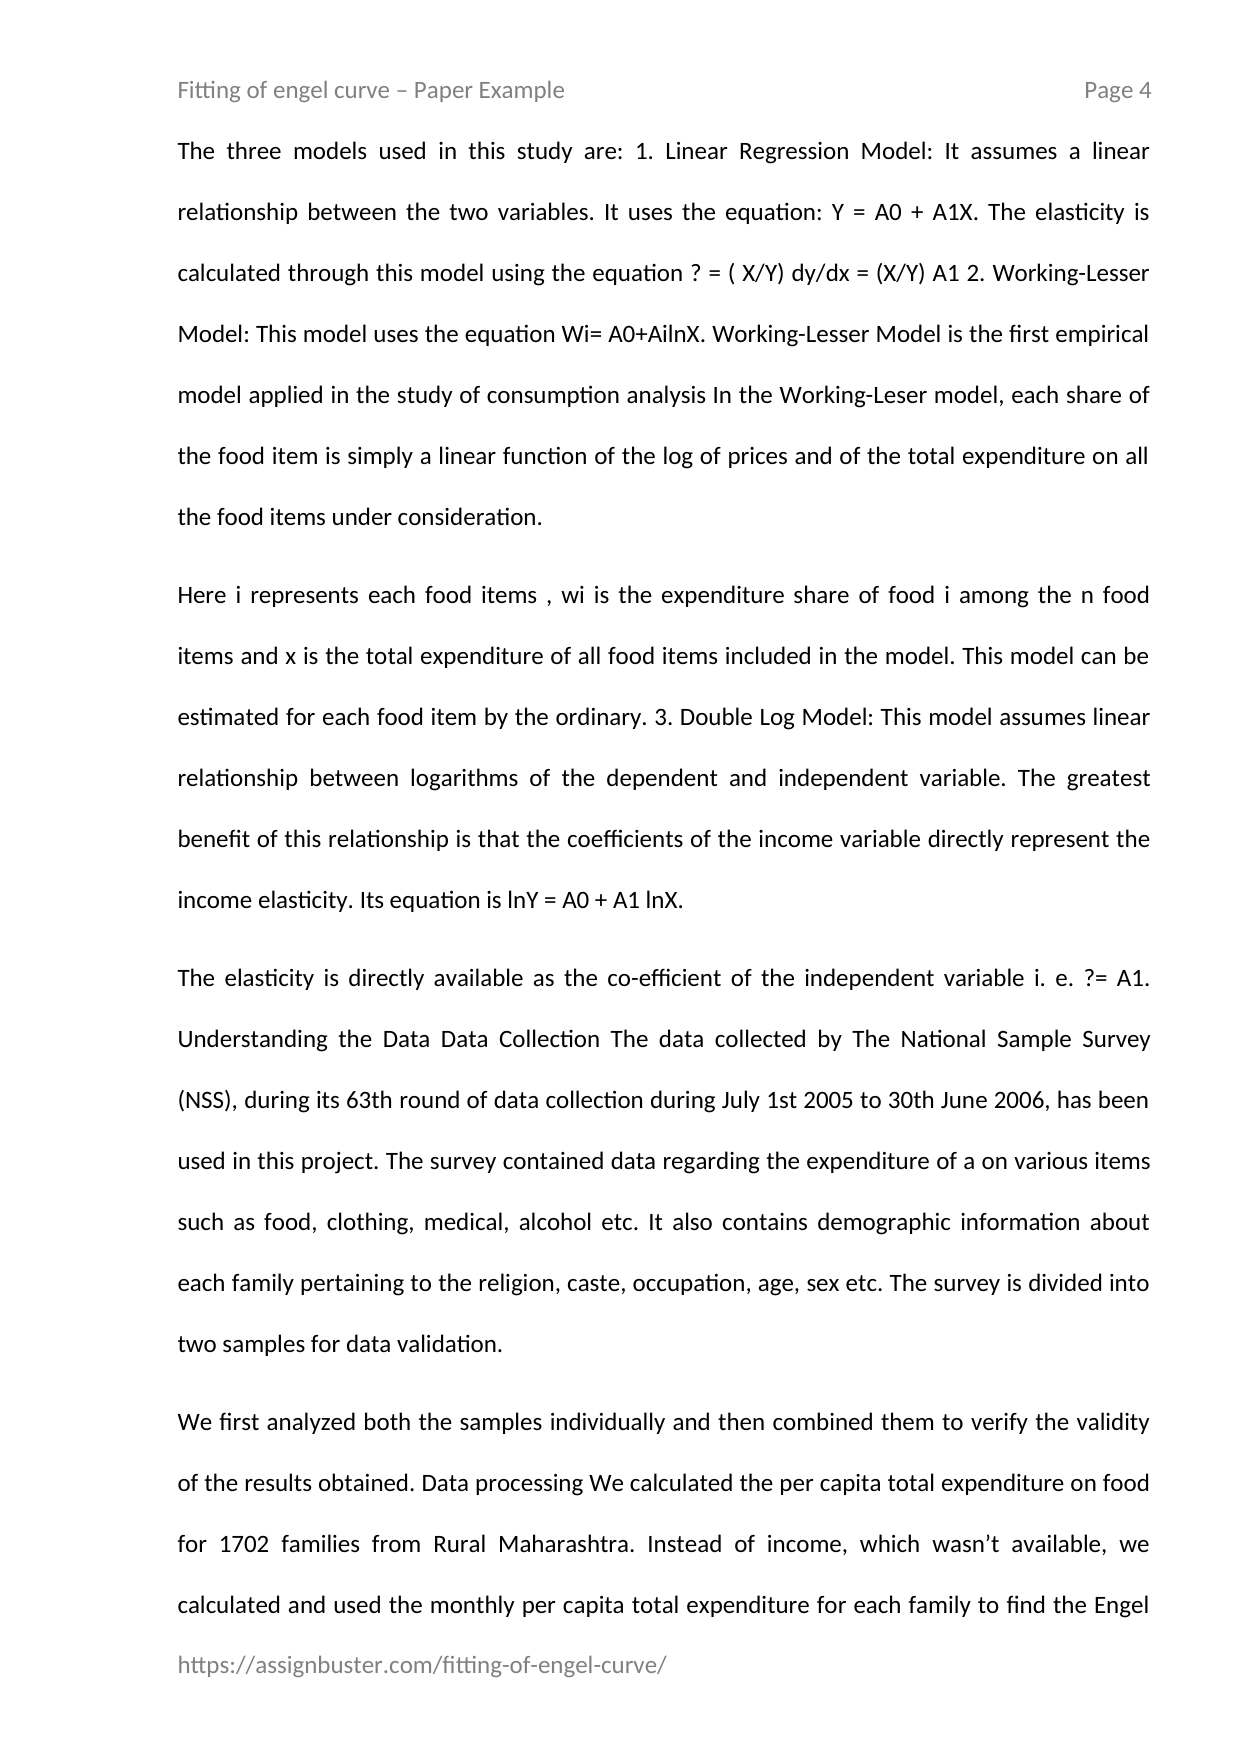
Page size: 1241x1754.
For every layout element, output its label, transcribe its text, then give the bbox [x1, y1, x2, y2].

text Here i represents each food items , wi is the expenditure share of food i among the n food items and x is the total expenditure of all food items included in the model. This model can be estimated for each food item by the ordinary. 3. Double Log Model: This model assumes linear relationship between logarithms of the dependent and independent variable. The greatest benefit of this relationship is that the coefficients of the income variable directly represent the income elasticity. Its equation is lnY = A0 + A1 lnX. [177, 579, 1152, 914]
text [177, 1406, 1152, 1619]
text The three models used in this study are: 1. Linear Regression Model: It assumes a linear relationship between the two variables. It uses the equation: Y = A0 + A1X. The elasticity is calculated through this model using the equation ? = ( X/Y) dy/dx = (X/Y) A1 2. Working-Lesser Model: This model uses the equation Wi= A0+AilnX. Working-Lesser Model is the first empirical model applied in the study of consumption analysis In the Working-Leser model, each share of the food item is simply a linear function of the log of prices and of the total expenditure on all the food items under consideration. [177, 135, 1152, 532]
text The elasticity is directly available as the co-efficient of the independent variable i. e. ?= A1. Understanding the Data Data Collection The data collected by The National Sample Survey (NSS), during its 63th round of data collection during July 1st 2005 to 30th June 2006, has been used in this project. The survey contained data regarding the expenditure of a on various items such as food, clothing, medical, alcohol etc. It also contains demographic information about each family pertaining to the religion, caste, occupation, age, sex etc. The survey is divided into two samples for data validation. [177, 962, 1152, 1358]
